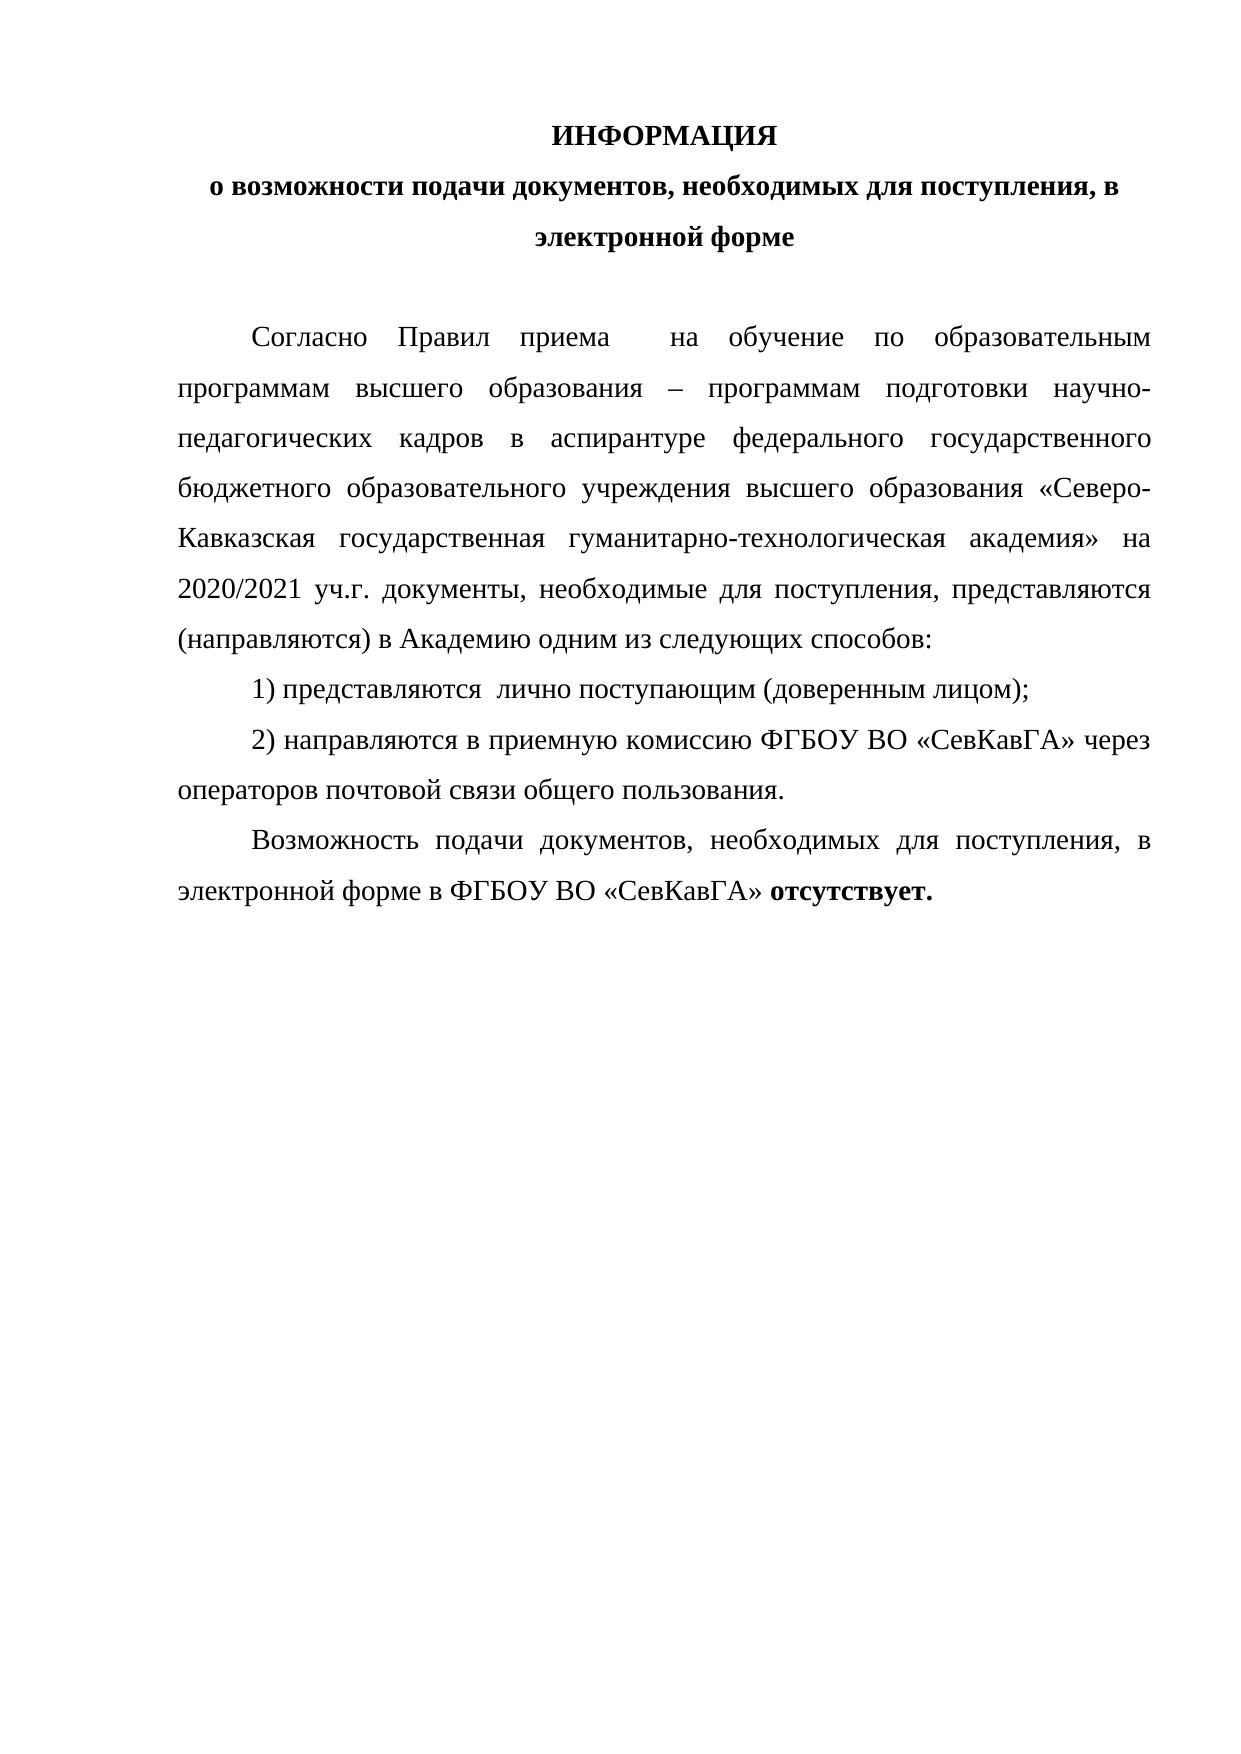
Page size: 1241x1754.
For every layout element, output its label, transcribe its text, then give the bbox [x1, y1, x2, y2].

text о возможности подачи документов, необходимых для поступления, в электронной форме [177, 168, 1152, 252]
text 1) представляются лично поступающим (доверенным лицом); [177, 672, 1152, 705]
text ИНФОРМАЦИЯ [177, 118, 1152, 152]
text Возможность подачи документов, необходимых для поступления, в электронной форме в ФГБОУ ВО «СевКавГА» отсутствует. [177, 822, 1152, 906]
text 2) направляются в приемную комиссию ФГБОУ ВО «СевКавГА» через операторов почтовой связи общего пользования. [177, 722, 1152, 806]
text Согласно Правил приема на обучение по образовательным программам высшего образования – программам подготовки научно-педагогических кадров в аспирантуре федерального государственного бюджетного образовательного учреждения высшего образования «Северо-Кавказская государственная гуманитарно-технологическая академия» на 2020/2021 уч.г. документы, необходимые для поступления, представляются (направляются) в Академию одним из следующих способов: [177, 319, 1152, 655]
